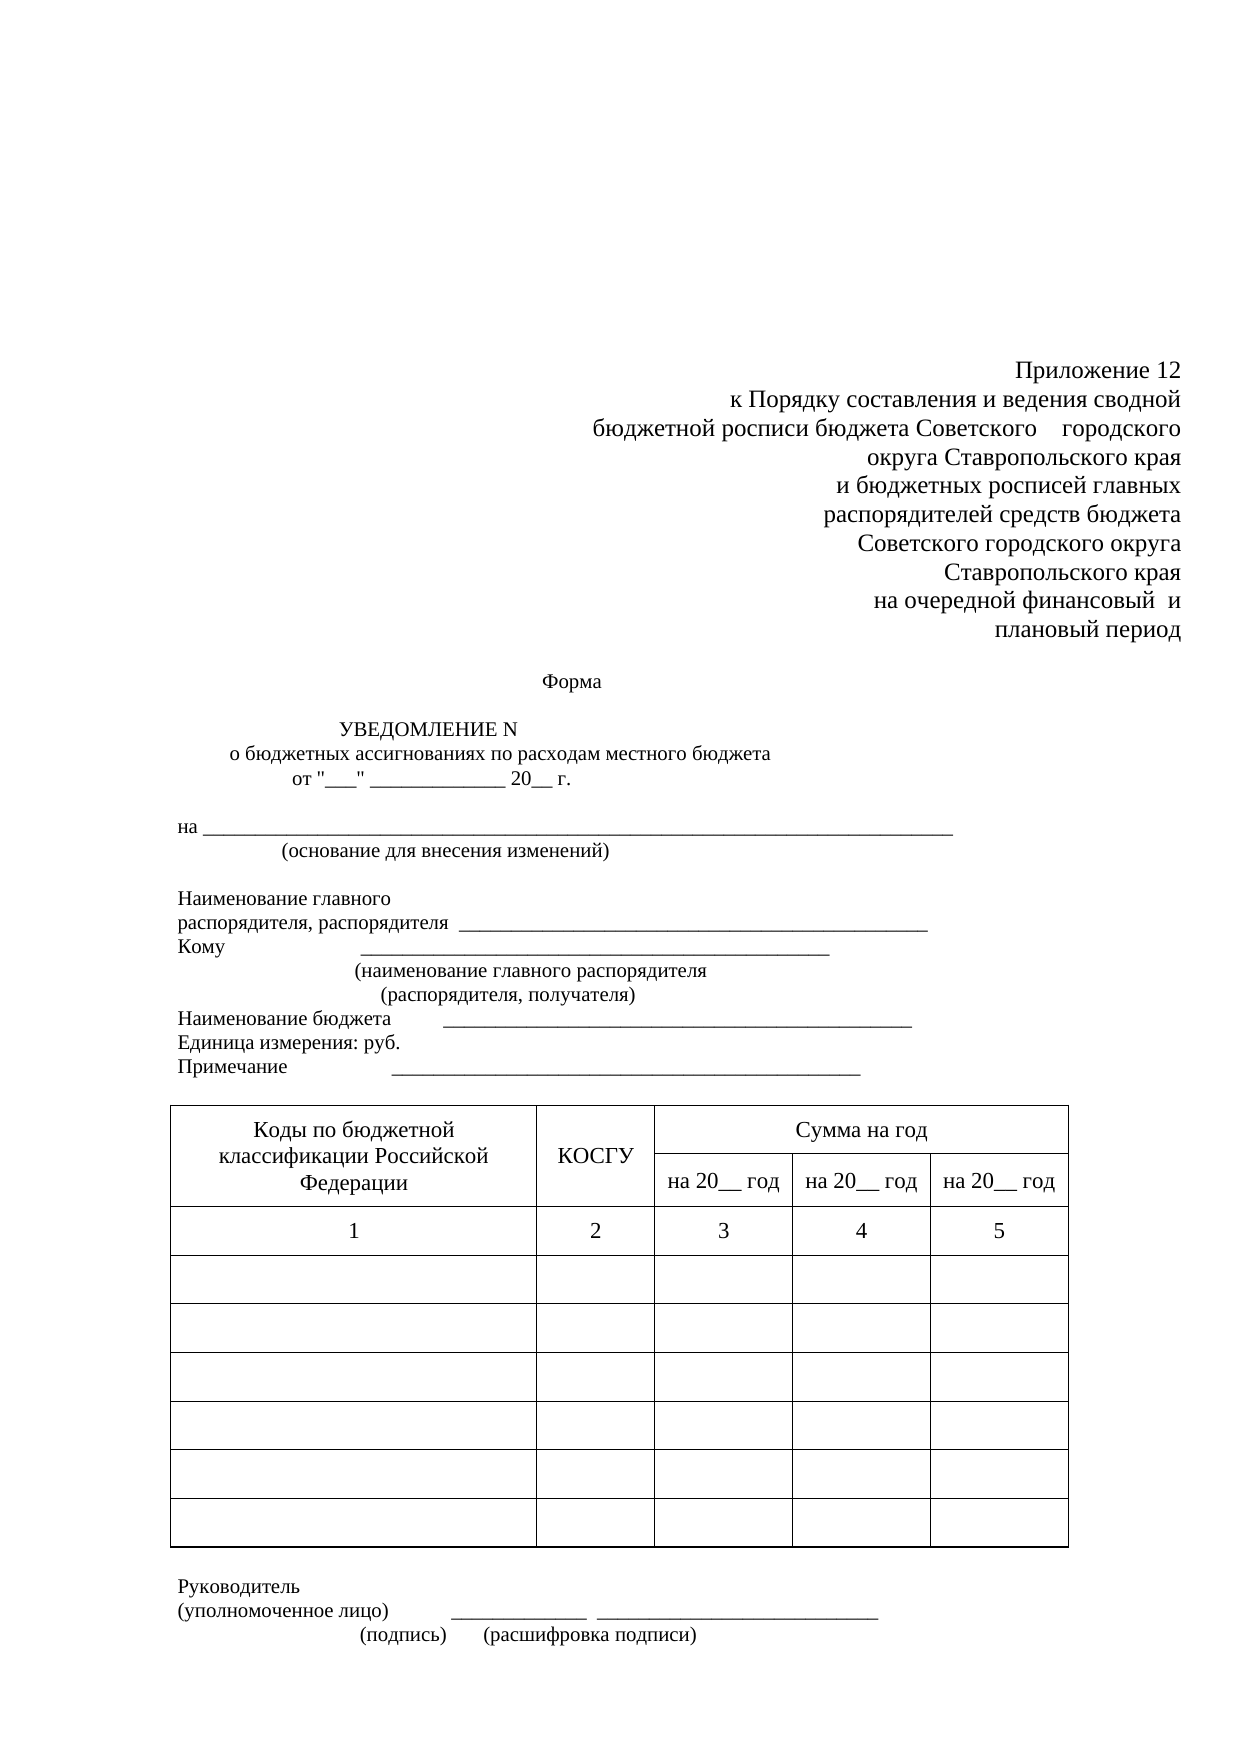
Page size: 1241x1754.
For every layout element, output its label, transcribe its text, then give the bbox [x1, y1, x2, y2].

table_cell [793, 1304, 930, 1352]
text Руководитель [177, 1574, 1181, 1598]
table_cell на 20__ год [655, 1154, 792, 1206]
table_cell [655, 1304, 792, 1352]
text Примечание _____________________________________________ [177, 1054, 1181, 1078]
table_cell 5 [931, 1207, 1068, 1254]
table_cell [537, 1256, 654, 1303]
table_cell [171, 1304, 536, 1352]
table_cell на 20__ год [793, 1154, 930, 1206]
table_cell [537, 1499, 654, 1546]
text и бюджетных росписей главных распорядителей средств бюджета [693, 470, 1181, 528]
text УВЕДОМЛЕНИЕ N [177, 717, 1181, 741]
table_cell [655, 1450, 792, 1498]
table_cell [171, 1402, 536, 1449]
table_cell [793, 1499, 930, 1546]
table_cell [655, 1402, 792, 1449]
text Ставропольского края [177, 557, 1181, 585]
table_header КОСГУ [537, 1106, 654, 1206]
table_cell [537, 1450, 654, 1498]
table_cell [931, 1256, 1068, 1303]
table_cell [537, 1402, 654, 1449]
text Кому _____________________________________________ [177, 934, 1181, 958]
table_cell [171, 1256, 536, 1303]
table_cell [793, 1353, 930, 1401]
table_cell [931, 1304, 1068, 1352]
table_header Сумма на год [655, 1106, 1068, 1153]
text к Порядку составления и ведения сводной [177, 384, 1181, 413]
text от "___" _____________ 20__ г. [177, 765, 1181, 789]
table_cell на 20__ год [931, 1154, 1068, 1206]
table_cell [931, 1450, 1068, 1498]
table_cell 3 [655, 1207, 792, 1254]
text Советского городского округа [177, 528, 1181, 557]
text Наименование бюджета _____________________________________________ [177, 1006, 1181, 1030]
table_cell [655, 1256, 792, 1303]
table_cell [655, 1353, 792, 1401]
table_cell [171, 1499, 536, 1546]
text Форма [177, 669, 1181, 693]
table_cell 4 [793, 1207, 930, 1254]
table_cell [793, 1256, 930, 1303]
text (основание для внесения изменений) [177, 838, 1181, 862]
table_cell [793, 1450, 930, 1498]
text Приложение 12 [177, 355, 1181, 384]
text (наименование главного распорядителя [177, 958, 1181, 982]
text на очередной финансовый и [177, 585, 1181, 614]
text Наименование главного [177, 886, 1181, 910]
table_cell [931, 1353, 1068, 1401]
text плановый период [177, 614, 1181, 643]
table_cell 2 [537, 1207, 654, 1254]
text Единица измерения: руб. [177, 1030, 1181, 1054]
text (распорядителя, получателя) [177, 982, 1181, 1006]
text распорядителя, распорядителя _____________________________________________ [177, 910, 1181, 934]
table_cell [171, 1353, 536, 1401]
table_cell 1 [171, 1207, 536, 1254]
text о бюджетных ассигнованиях по расходам местного бюджета [177, 741, 1181, 765]
table_header Коды по бюджетной классификации Российской Федерации [171, 1106, 536, 1206]
table_cell [655, 1499, 792, 1546]
text (уполномоченное лицо) _____________ ___________________________ [177, 1598, 1181, 1622]
table_cell [931, 1402, 1068, 1449]
text бюджетной росписи бюджета Советского городского округа Ставропольского края [546, 413, 1181, 470]
text (подпись) (расшифровка подписи) [177, 1622, 1181, 1646]
table_cell [537, 1304, 654, 1352]
table_cell [537, 1353, 654, 1401]
table_cell [793, 1402, 930, 1449]
text на ________________________________________________________________________ [177, 813, 1181, 838]
table_cell [171, 1450, 536, 1498]
table_cell [931, 1499, 1068, 1546]
